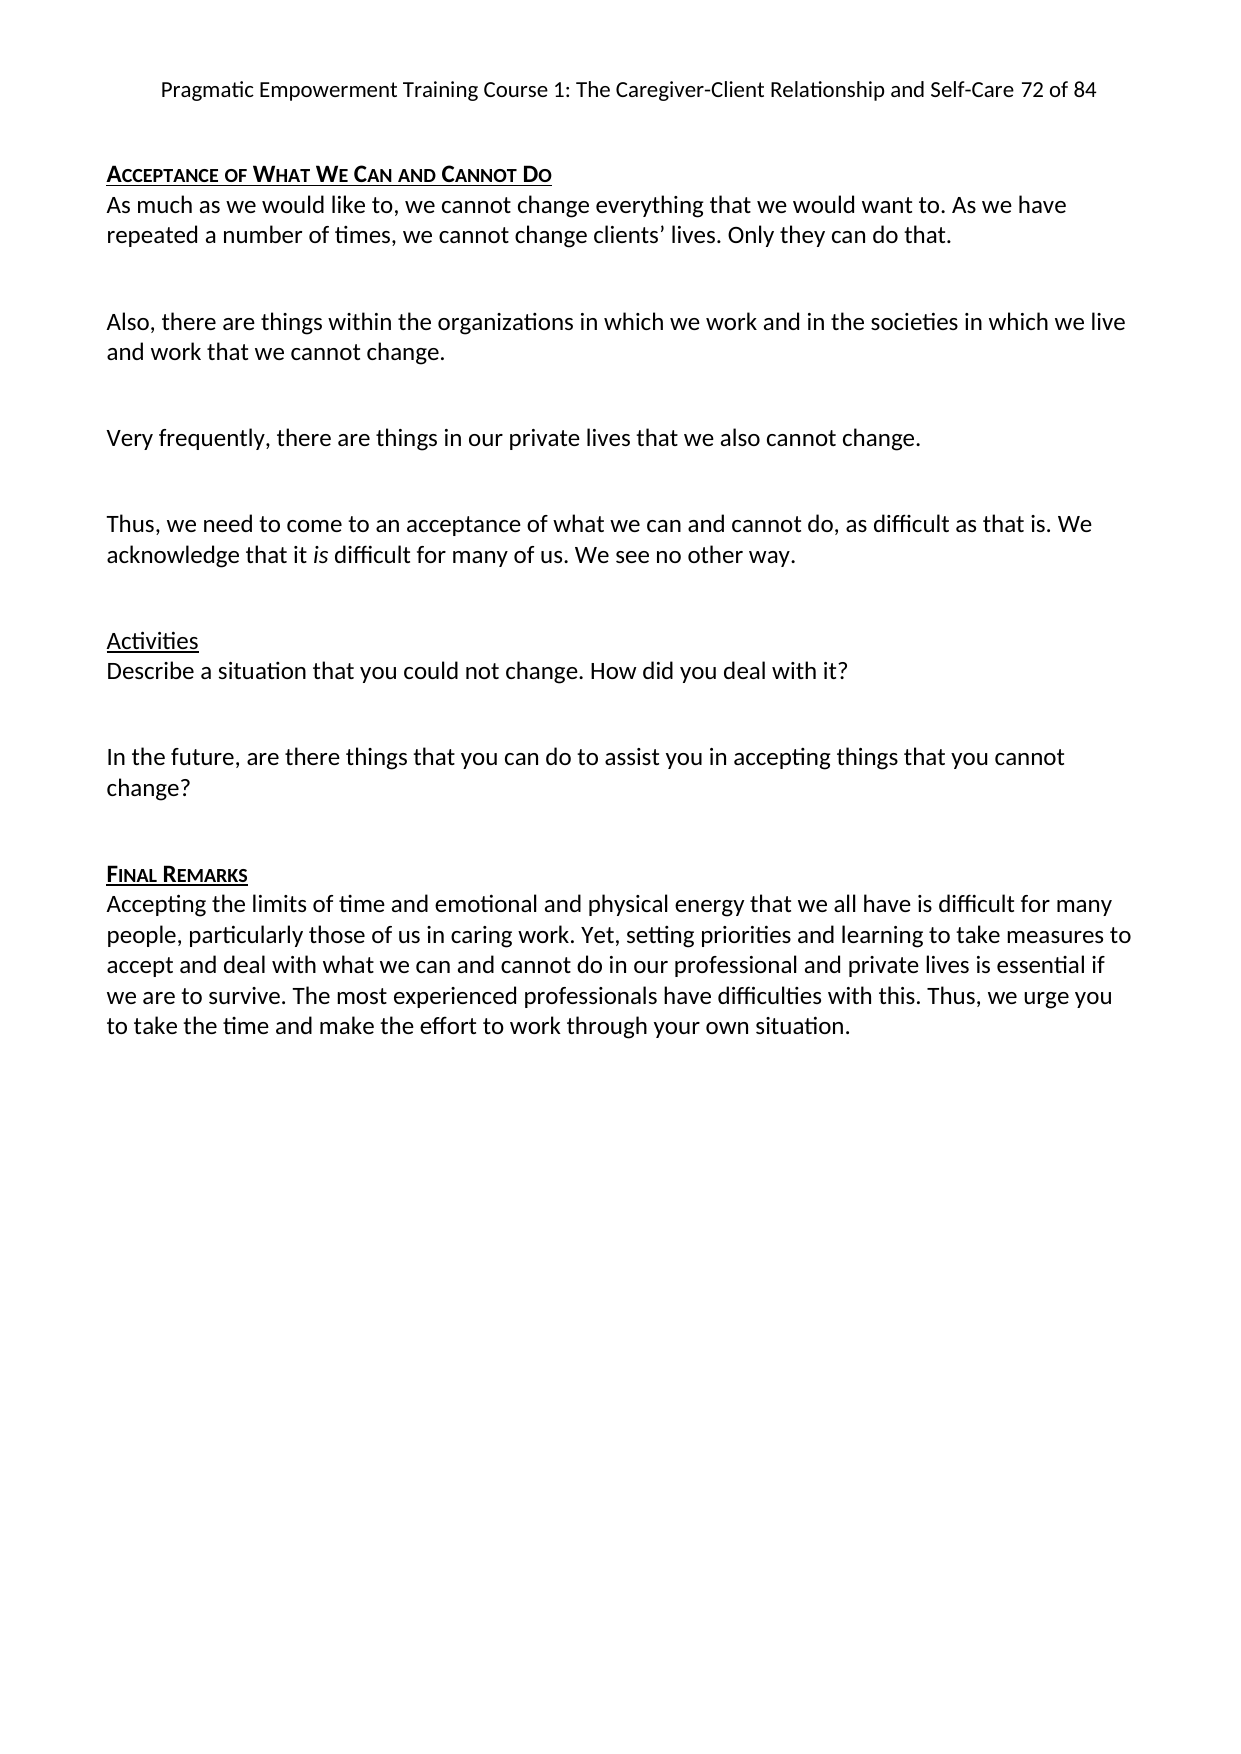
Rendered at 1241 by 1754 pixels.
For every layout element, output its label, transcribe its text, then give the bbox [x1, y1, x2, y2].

text Very frequently, there are things in our private lives that we also cannot change. [106, 422, 1134, 453]
text As much as we would like to, we cannot change everything that we would want to. As we have repeated a number of times, we cannot change clients’ lives. Only they can do that. [106, 189, 1134, 250]
text Activities [106, 625, 1134, 655]
text Also, there are things within the organizations in which we work and in the societies in which we live and work that we cannot change. [106, 306, 1134, 367]
text Accepting the limits of time and emotional and physical energy that we all have is difficult for many people, particularly those of us in caring work. Yet, setting priorities and learning to take measures to accept and deal with what we can and cannot do in our professional and private lives is essential if we are to survive. The most experienced professionals have difficulties with this. Thus, we urge you to take the time and make the effort to work through your own situation. [106, 888, 1134, 1041]
text Final Remarks [106, 858, 1134, 888]
text Acceptance of What We Can and Cannot Do [106, 158, 1134, 189]
text Thus, we need to come to an acceptance of what we can and cannot do, as difficult as that is. We acknowledge that it is difficult for many of us. We see no other way. [106, 508, 1134, 569]
text In the future, are there things that you can do to assist you in accepting things that you cannot change? [106, 741, 1134, 802]
text Describe a situation that you could not change. How did you deal with it? [106, 655, 1134, 686]
